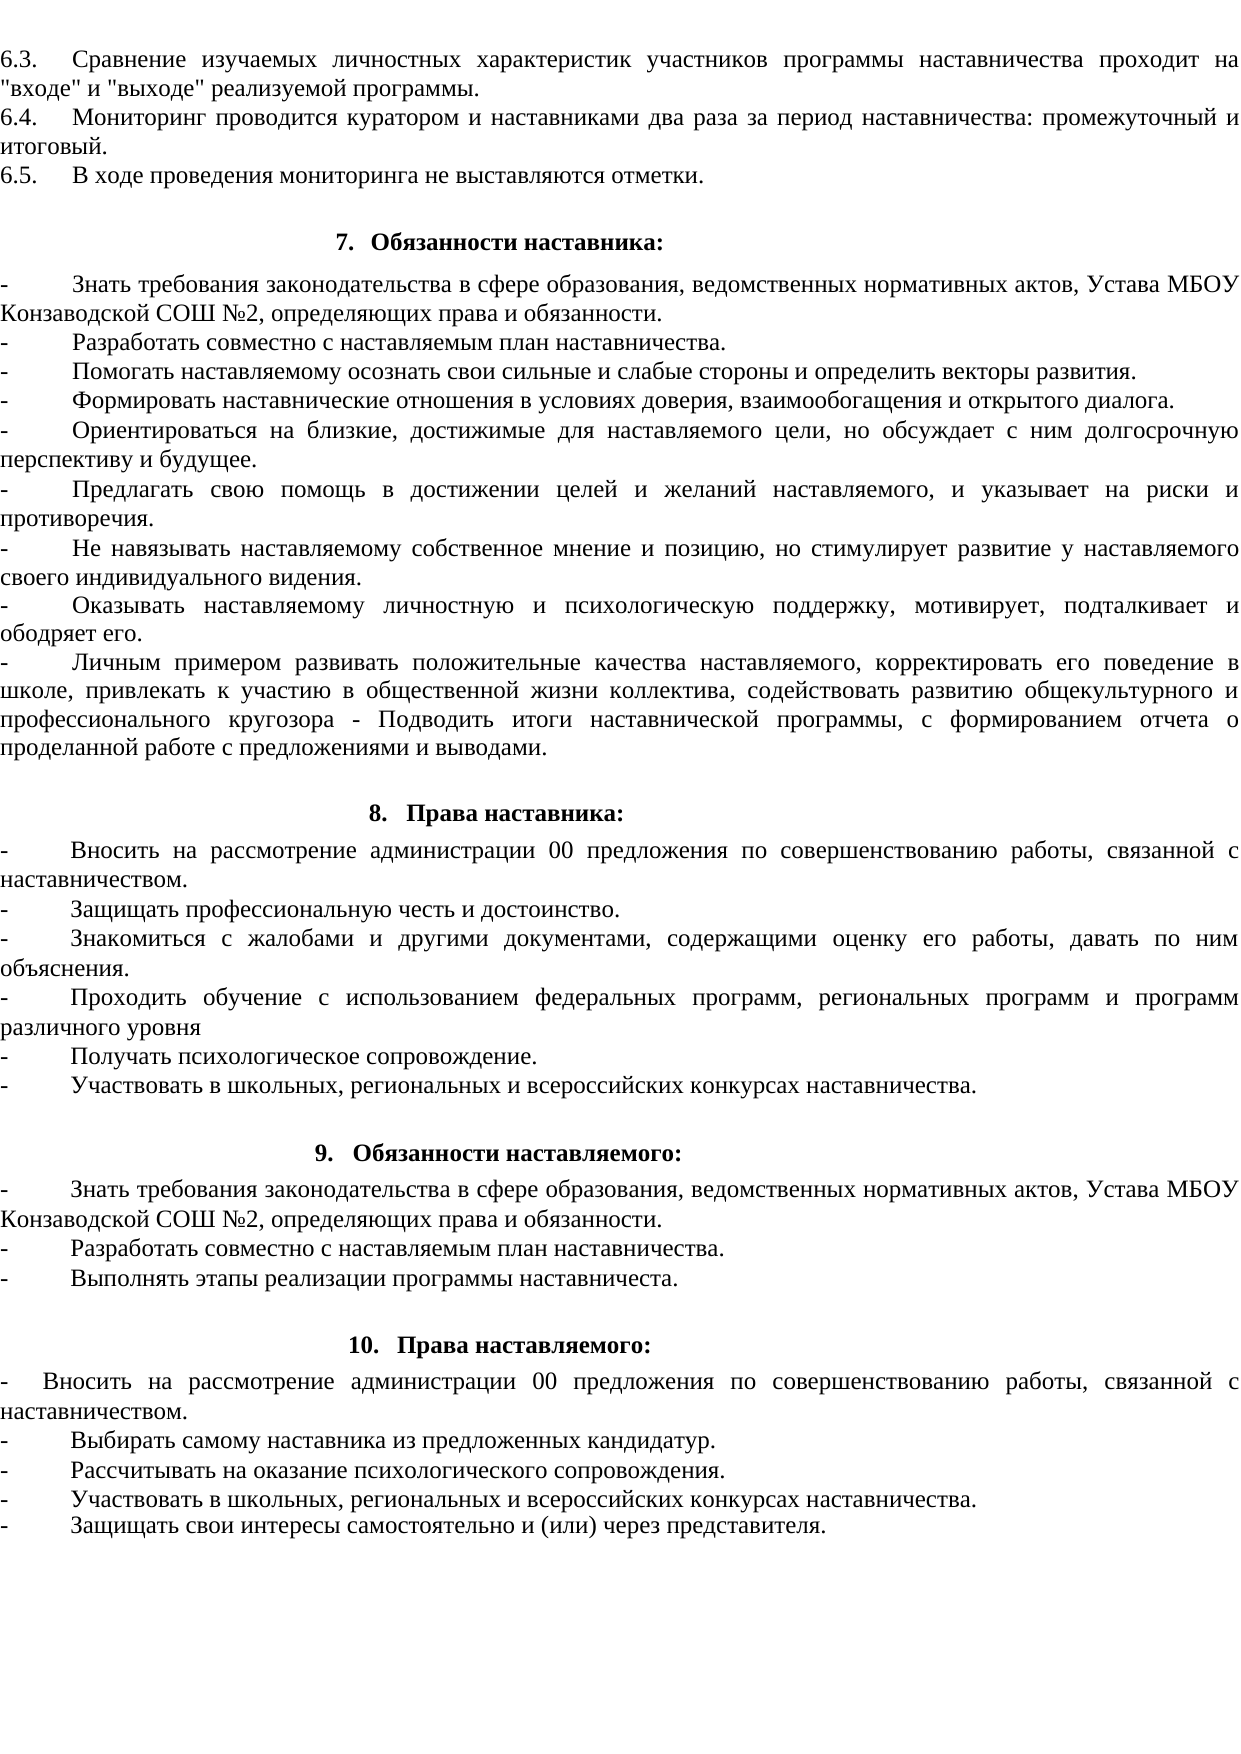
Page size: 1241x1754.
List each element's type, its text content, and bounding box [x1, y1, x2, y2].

list Защищать профессиональную честь и достоинство. [0, 893, 1240, 923]
list Знать требования законодательства в сфере образования, ведомственных нормативных актов, Устава МБОУ Конзаводской СОШ №2, определяющих права и обязанности. [0, 1174, 1240, 1233]
list В ходе проведения мониторинга не выставляются отметки. [0, 160, 1240, 189]
list Предлагать свою помощь в достижении целей и желаний наставляемого, и указывает на риски и противоречия. [0, 473, 1240, 532]
list Знакомиться с жалобами и другими документами, содержащими оценку его работы, давать по ним объяснения. [0, 923, 1240, 982]
list Обязанности наставляемого: [314, 1141, 1240, 1166]
list Мониторинг проводится куратором и наставниками два раза за период наставничества: промежуточный и итоговый. [0, 102, 1240, 160]
list Не навязывать наставляемому собственное мнение и позицию, но стимулирует развитие у наставляемого своего индивидуального видения. [0, 532, 1240, 591]
list Оказывать наставляемому личностную и психологическую поддержку, мотивирует, подталкивает и ободряет его. [0, 591, 1240, 647]
list Обязанности наставника: [335, 230, 1240, 255]
list Помогать наставляемому осознать свои сильные и слабые стороны и определить векторы развития. [0, 357, 1240, 386]
list Участвовать в школьных, региональных и всероссийских конкурсах наставничества. [0, 1484, 1240, 1513]
list Защищать свои интересы самостоятельно и (или) через представителя. [0, 1513, 1240, 1538]
list Разработать совместно с наставляемым план наставничества. [0, 328, 1240, 357]
list Рассчитывать на оказание психологического сопровождения. [0, 1454, 1240, 1484]
list Вносить на рассмотрение администрации 00 предложения по совершенствованию работы, связанной с наставничеством. [0, 1366, 1240, 1425]
list Личным примером развивать положительные качества наставляемого, корректировать его поведение в школе, привлекать к участию в общественной жизни коллектива, содействовать развитию общекультурного и профессионального кругозора - Подводить итоги наставнической программы, с формированием отчета о проделанной работе с предложениями и выводами. [0, 647, 1240, 762]
list Разработать совместно с наставляемым план наставничества. [0, 1233, 1240, 1263]
list Выполнять этапы реализации программы наставничеста. [0, 1263, 1240, 1292]
list Права наставника: [369, 802, 1240, 827]
list Проходить обучение с использованием федеральных программ, региональных программ и программ различного уровня [0, 982, 1240, 1041]
list Участвовать в школьных, региональных и всероссийских конкурсах наставничества. [0, 1070, 1240, 1100]
list Выбирать самому наставника из предложенных кандидатур. [0, 1425, 1240, 1454]
list Права наставляемого: [348, 1333, 1240, 1358]
list Знать требования законодательства в сфере образования, ведомственных нормативных актов, Устава МБОУ Конзаводской СОШ №2, определяющих права и обязанности. [0, 270, 1240, 328]
list Формировать наставнические отношения в условиях доверия, взаимообогащения и открытого диалога. [0, 386, 1240, 414]
list Сравнение изучаемых личностных характеристик участников программы наставничества проходит на "входе" и "выходе" реализуемой программы. [0, 44, 1240, 102]
list Ориентироваться на близкие, достижимые для наставляемого цели, но обсуждает с ним долгосрочную перспективу и будущее. [0, 414, 1240, 473]
list Вносить на рассмотрение администрации 00 предложения по совершенствованию работы, связанной с наставничеством. [0, 834, 1240, 893]
list Получать психологическое сопровождение. [0, 1041, 1240, 1070]
